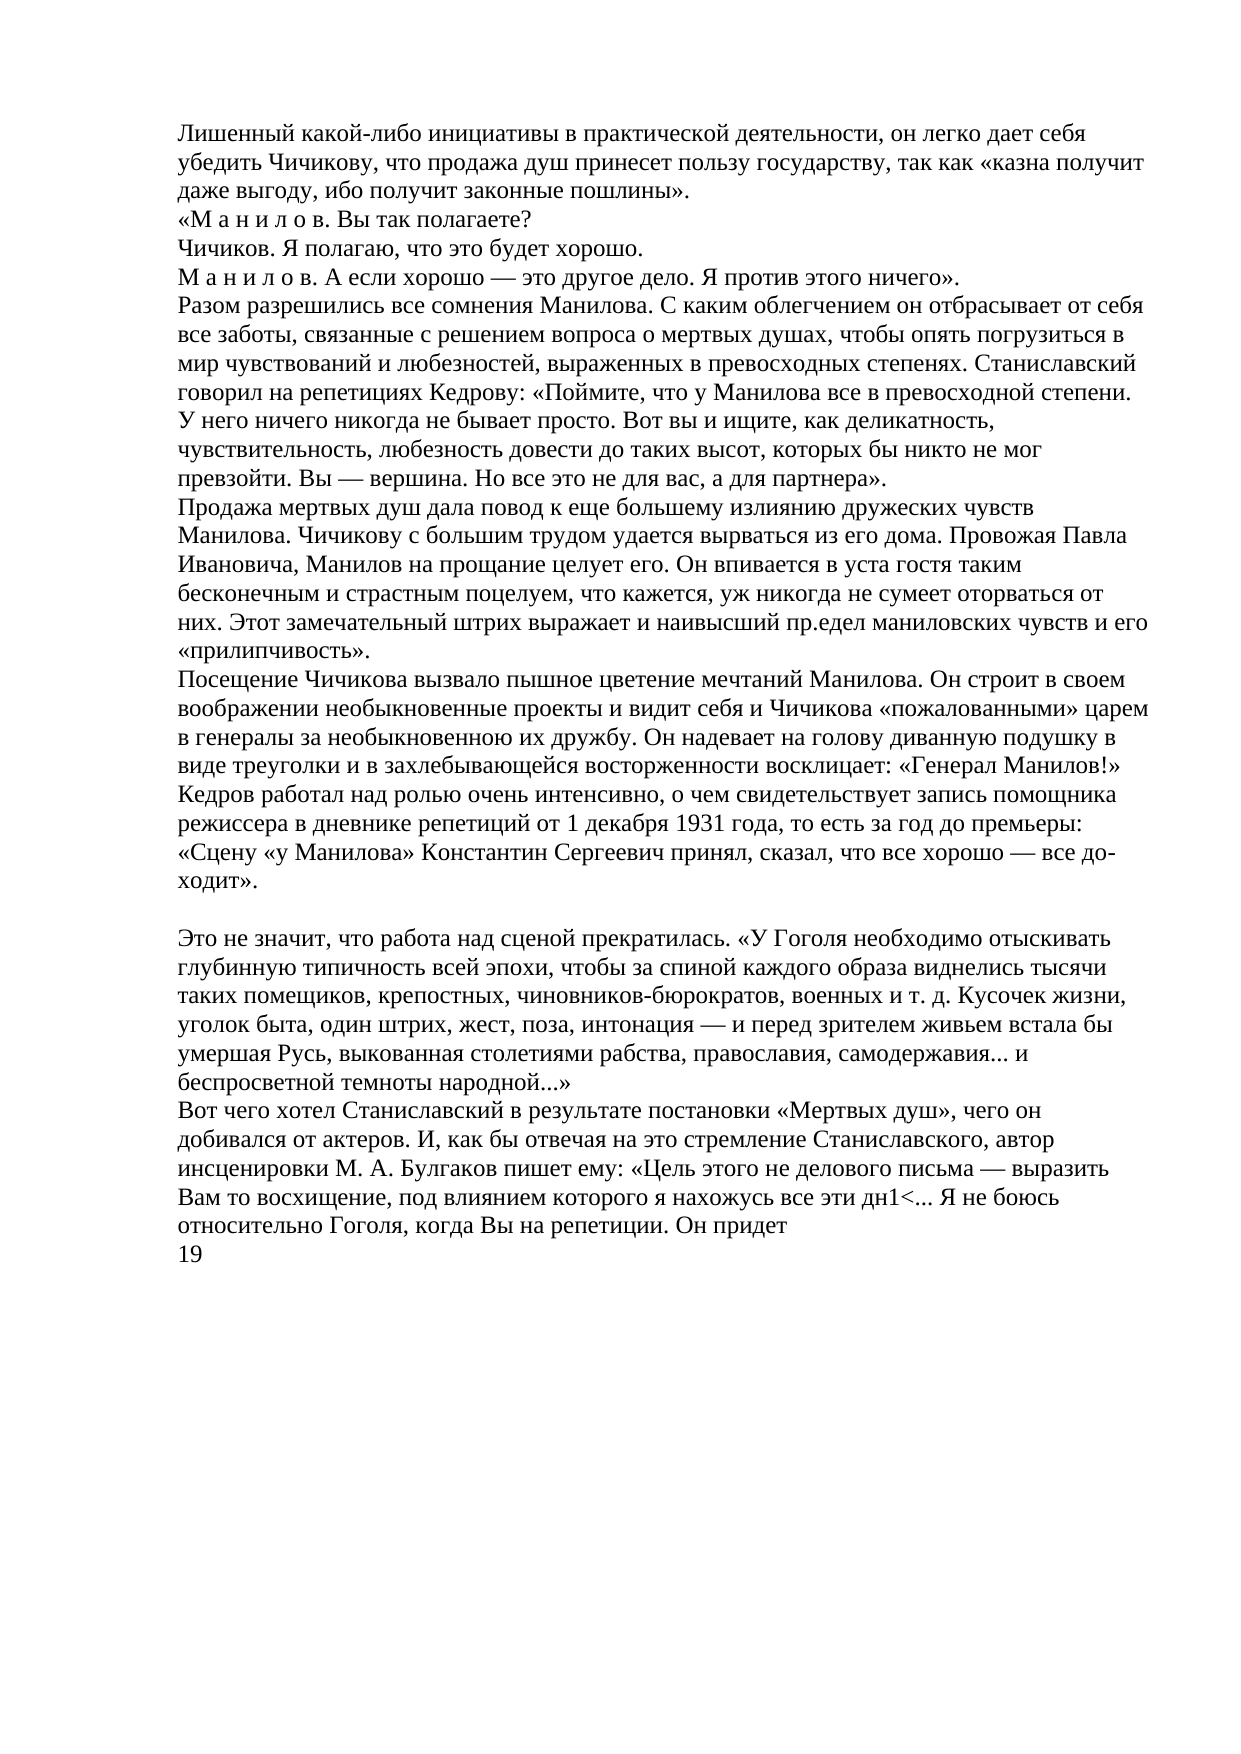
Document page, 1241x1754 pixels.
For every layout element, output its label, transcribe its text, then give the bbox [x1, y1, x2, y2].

text «М а н и л о в. Вы так полагаете? [177, 204, 1152, 233]
text Разом разрешились все сомнения Манилова. С каким облегчением он отбрасывает от себя все заботы, связанные с решением вопроса о мертвых душах, чтобы опять погрузиться в мир чувствований и любезностей, выраженных в превосходных степенях. Станиславский говорил на репетициях Кедрову: «Поймите, что у Манилова все в превосходной степени. У него ничего никогда не бывает просто. Вот вы и ищите, как деликатность, чувствительность, любезность довести до таких высот, которых бы никто не мог превзойти. Вы — вершина. Но все это не для вас, а для партнера». [177, 291, 1152, 492]
text 19 [177, 1239, 1152, 1268]
text Вот чего хотел Станиславский в результате постановки «Мертвых душ», чего он добивался от актеров. И, как бы отвечая на это стремление Станиславского, автор инсценировки М. А. Булгаков пишет ему: «Цель этого не делового письма — выразить Вам то восхищение, под влиянием которого я нахожусь все эти дн1<... Я не боюсь относительно Гоголя, когда Вы на репетиции. Он придет [177, 1096, 1152, 1239]
text М а н и л о в. А если хорошо — это другое дело. Я против этого ничего». [177, 262, 1152, 291]
text Кедров работал над ролью очень интенсивно, о чем свидетельствует запись помощника режиссера в дневнике репетиций от 1 декабря 1931 года, то есть за год до премьеры: «Сцену «у Манилова» Константин Сергеевич принял, сказал, что все хорошо — все доходит». [177, 779, 1152, 923]
text Лишенный какой-либо инициативы в практической деятельности, он легко дает себя убедить Чичикову, что продажа душ принесет пользу государству, так как «казна получит даже выгоду, ибо получит законные пошлины». [177, 118, 1152, 204]
text Чичиков. Я полагаю, что это будет хорошо. [177, 233, 1152, 262]
text Это не значит, что работа над сценой прекратилась. «У Гоголя необходимо отыскивать глубинную типичность всей эпохи, чтобы за спиной каждого образа виднелись тысячи таких помещиков, крепостных, чиновников-бюрократов, военных и т. д. Кусочек жизни, уголок быта, один штрих, жест, поза, интонация — и перед зрителем живьем встала бы умершая Русь, выкованная столетиями рабства, православия, самодержавия... и беспросветной темноты народной...» [177, 923, 1152, 1096]
text Продажа мертвых душ дала повод к еще большему излиянию дружеских чувств Манилова. Чичикову с большим трудом удается вырваться из его дома. Провожая Павла Ивановича, Манилов на прощание целует его. Он впивается в уста гостя таким бесконечным и страстным поцелуем, что кажется, уж никогда не сумеет оторваться от них. Этот замечательный штрих выражает и наивысший пр.едел маниловских чувств и его «прилипчивость». [177, 492, 1152, 664]
text Посещение Чичикова вызвало пышное цветение мечтаний Манилова. Он строит в своем воображении необыкновенные проекты и видит себя и Чичикова «пожалованными» царем в генералы за необыкновенною их дружбу. Он надевает на голову диванную подушку в виде треуголки и в захлебывающейся восторженности восклицает: «Генерал Манилов!» [177, 664, 1152, 779]
